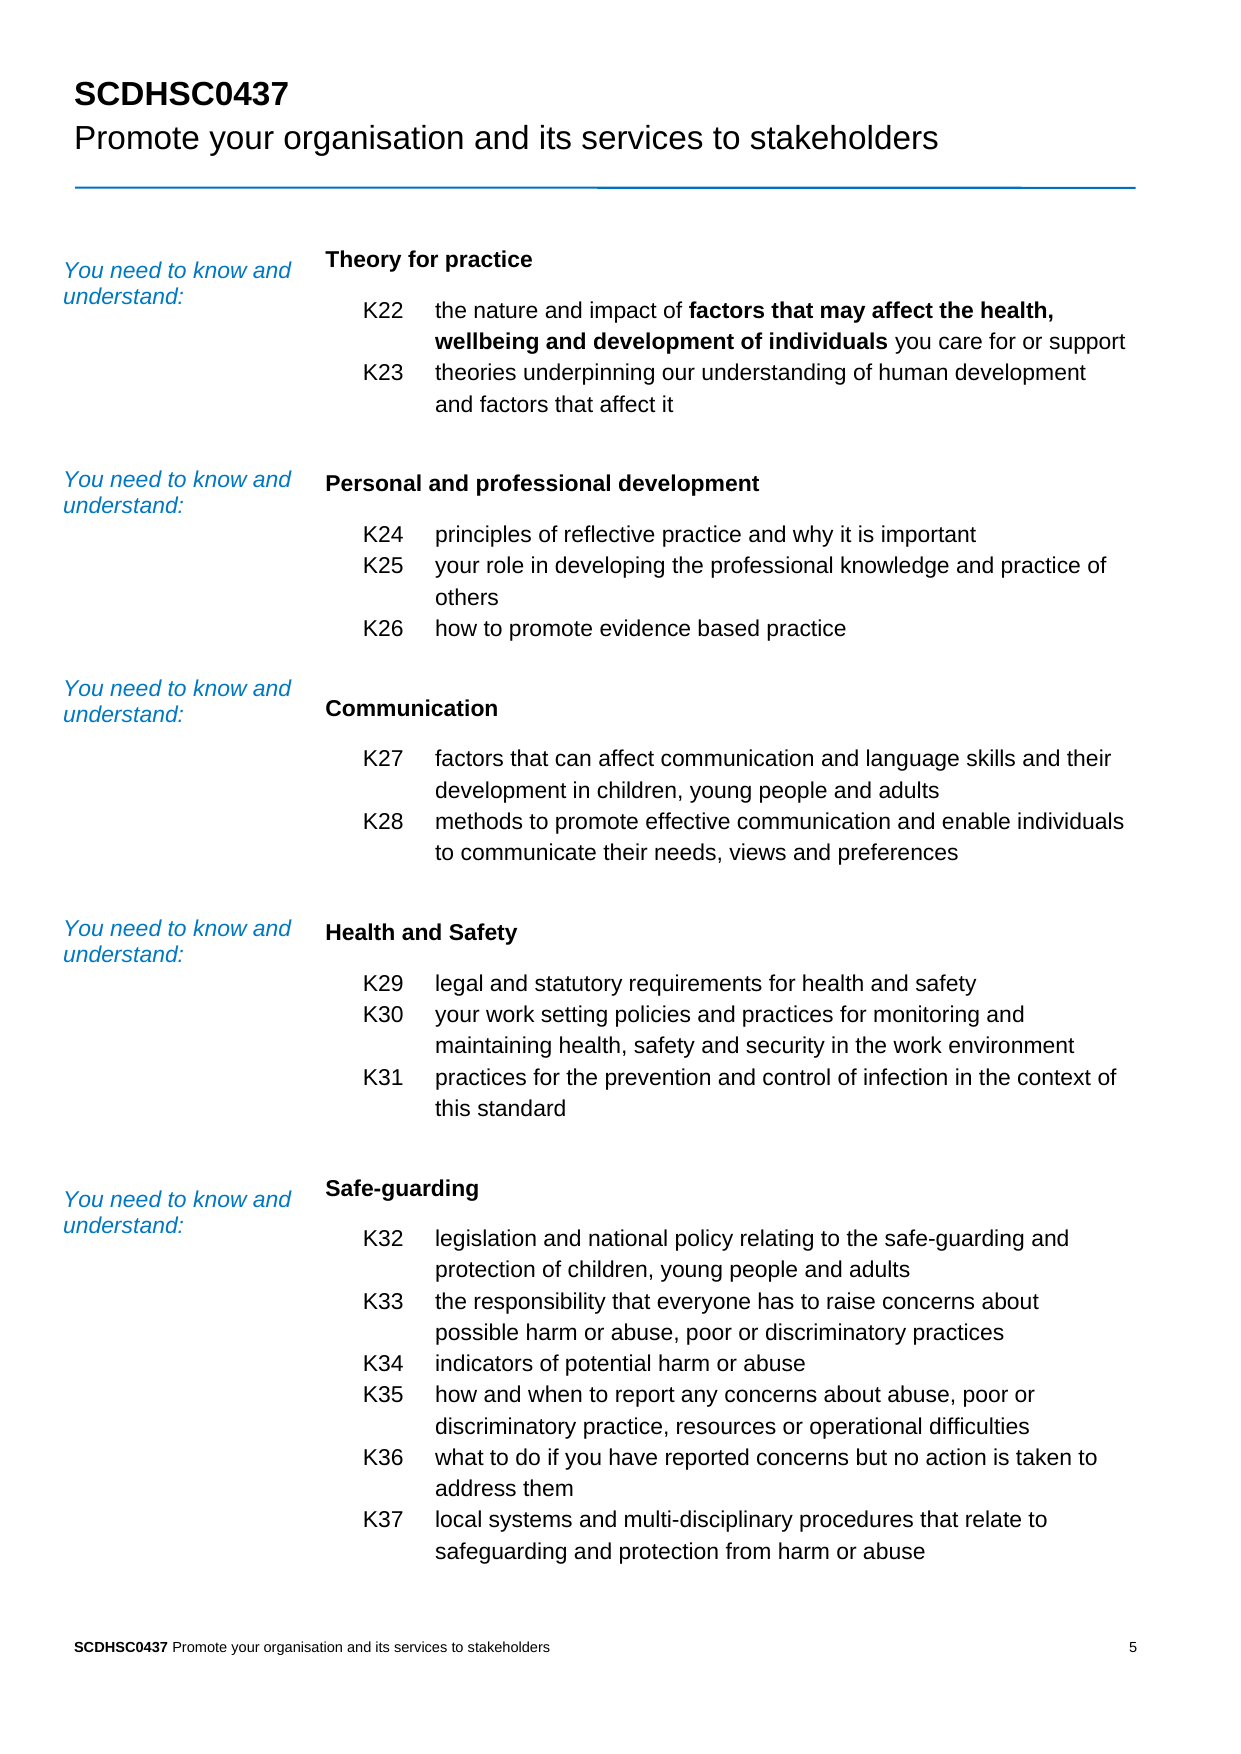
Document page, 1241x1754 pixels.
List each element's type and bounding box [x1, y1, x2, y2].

table_header [52, 194, 314, 1583]
table_header [314, 194, 1137, 1583]
